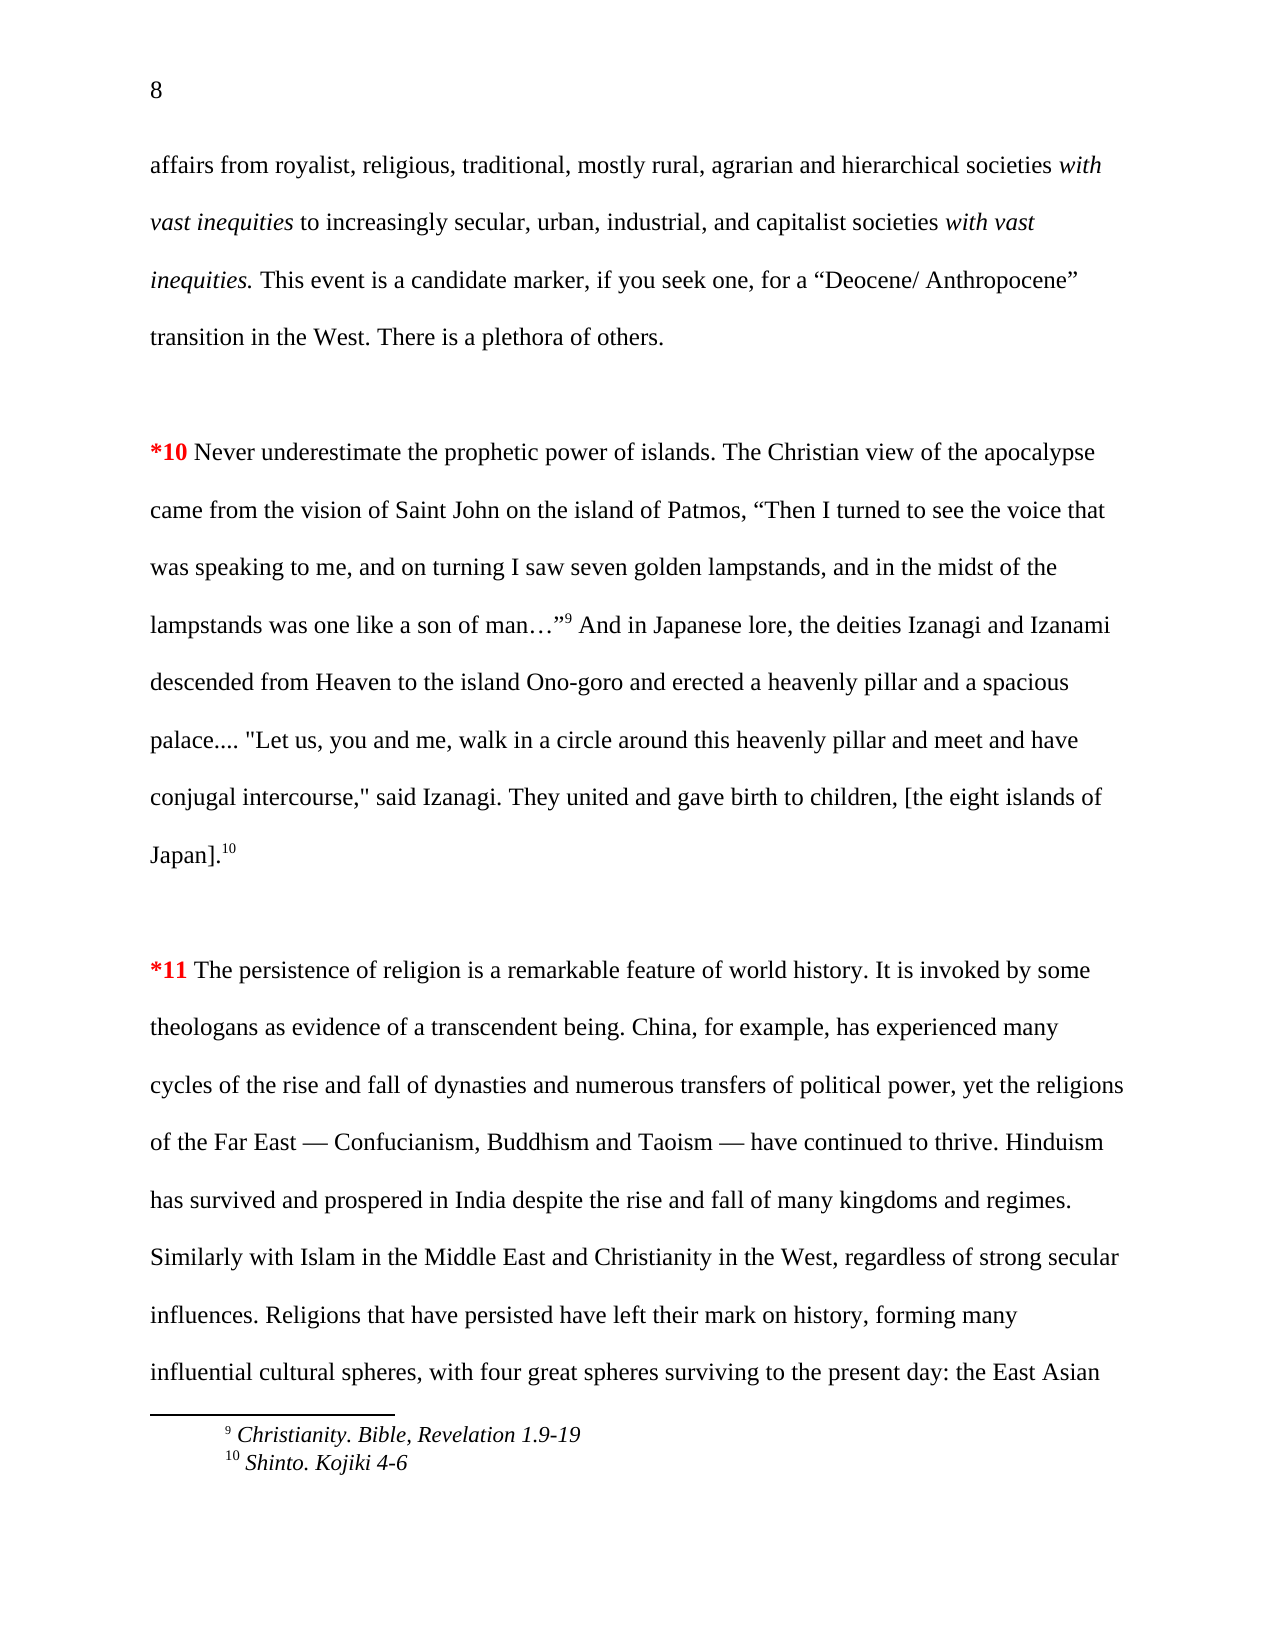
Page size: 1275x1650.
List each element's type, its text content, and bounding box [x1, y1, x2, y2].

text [150, 955, 1125, 1386]
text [150, 150, 1125, 351]
text *10 Never underestimate the prophetic power of islands. The Christian view of the apocalypse came from the vision of Saint John on the island of Patmos, “Then I turned to see the voice that was speaking to me, and on turning I saw seven golden lampstands, and in the midst of the lampstands was one like a son of man…” And in Japanese lore, the deities Izanagi and Izanami descended from Heaven to the island Ono-goro and erected a heavenly pillar and a spacious palace.... "Let us, you and me, walk in a circle around this heavenly pillar and meet and have conjugal intercourse," said Izanagi. They united and gave birth to children, [the eight islands of Japan]. [150, 437, 1125, 869]
